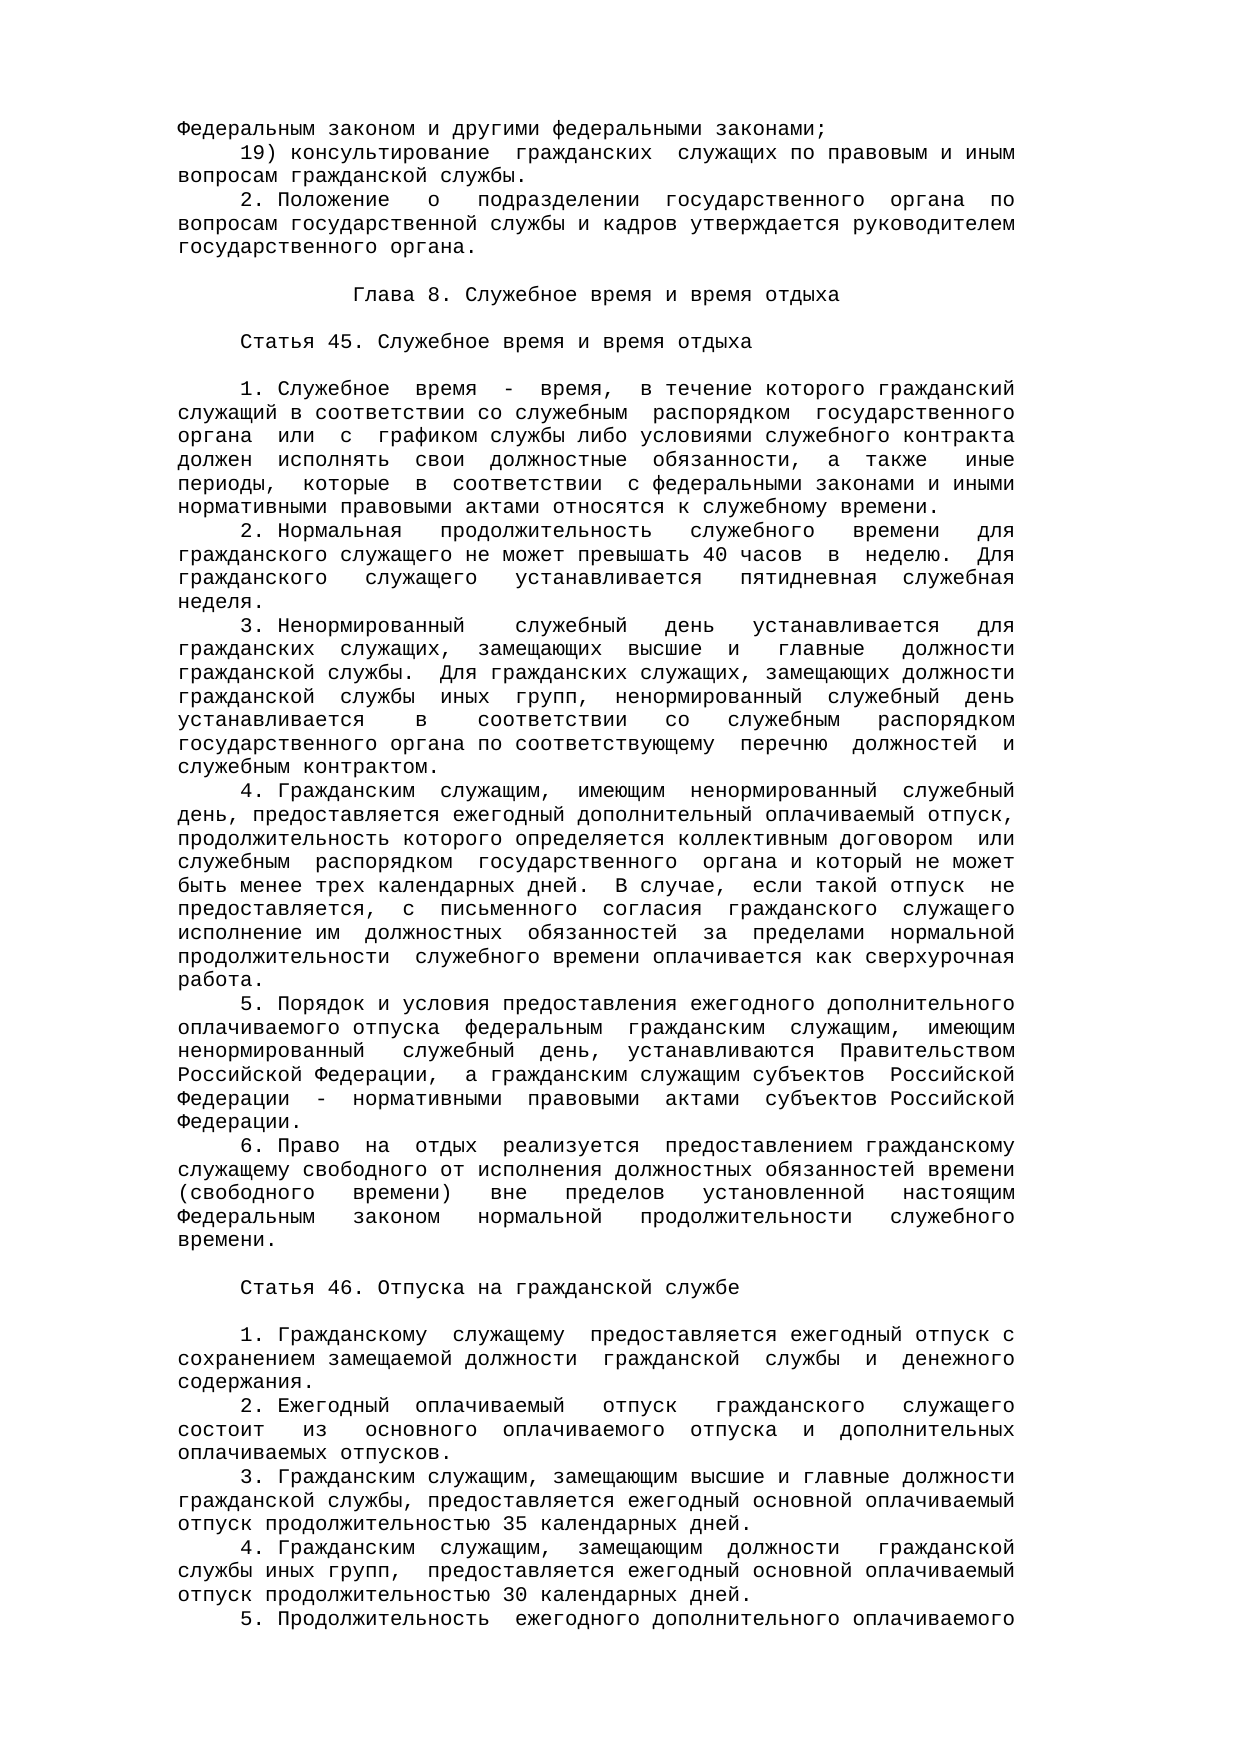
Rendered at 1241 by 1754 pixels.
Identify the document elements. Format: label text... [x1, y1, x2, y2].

text 5. Порядок и условия предоставления ежегодного дополнительного [177, 993, 1152, 1017]
text вопросам государственной службы и кадров утверждается руководителем [177, 213, 1152, 236]
text времени. [177, 1229, 1152, 1253]
text 2. Положение о подразделении государственного органа по [177, 189, 1152, 213]
text государственного органа. [177, 236, 1152, 260]
text исполнение им должностных обязанностей за пределами нормальной [177, 922, 1152, 946]
text 19) консультирование гражданских служащих по правовым и иным [177, 142, 1152, 165]
text государственного органа по соответствующему перечню должностей и [177, 733, 1152, 757]
text служащий в соответствии со служебным распорядком государственного [177, 402, 1152, 426]
text периоды, которые в соответствии с федеральными законами и иными [177, 473, 1152, 496]
text 1. Служебное время - время, в течение которого гражданский [177, 378, 1152, 402]
text неделя. [177, 591, 1152, 615]
text Федеральным законом и другими федеральными законами; [177, 118, 1152, 142]
text вопросам гражданской службы. [177, 165, 1152, 189]
text Российской Федерации, а гражданским служащим субъектов Российской [177, 1064, 1152, 1088]
text Федерации - нормативными правовыми актами субъектов Российской [177, 1088, 1152, 1111]
text должен исполнять свои должностные обязанности, а также иные [177, 449, 1152, 473]
text быть менее трех календарных дней. В случае, если такой отпуск не [177, 875, 1152, 898]
text нормативными правовыми актами относятся к служебному времени. [177, 496, 1152, 520]
text ненормированный служебный день, устанавливаются Правительством [177, 1040, 1152, 1064]
text (свободного времени) вне пределов установленной настоящим [177, 1182, 1152, 1206]
text гражданской службы. Для гражданских служащих, замещающих должности [177, 662, 1152, 686]
text 6. Право на отдых реализуется предоставлением гражданскому [177, 1135, 1152, 1158]
text 2. Ежегодный оплачиваемый отпуск гражданского служащего [177, 1395, 1152, 1419]
text продолжительности служебного времени оплачивается как сверхурочная [177, 946, 1152, 969]
text 1. Гражданскому служащему предоставляется ежегодный отпуск с [177, 1324, 1152, 1348]
text Федерации. [177, 1111, 1152, 1135]
text 3. Ненормированный служебный день устанавливается для [177, 615, 1152, 638]
text работа. [177, 969, 1152, 993]
text 4. Гражданским служащим, замещающим должности гражданской [177, 1537, 1152, 1561]
text 3. Гражданским служащим, замещающим высшие и главные должности [177, 1466, 1152, 1489]
text Глава 8. Служебное время и время отдыха [177, 284, 1152, 307]
text 2. Нормальная продолжительность служебного времени для [177, 520, 1152, 544]
text органа или с графиком службы либо условиями служебного контракта [177, 426, 1152, 449]
text Федеральным законом нормальной продолжительности служебного [177, 1206, 1152, 1229]
text служебным контрактом. [177, 757, 1152, 780]
text службы иных групп, предоставляется ежегодный основной оплачиваемый [177, 1561, 1152, 1584]
text гражданского служащего устанавливается пятидневная служебная [177, 567, 1152, 591]
text Статья 45. Служебное время и время отдыха [177, 331, 1152, 354]
text гражданских служащих, замещающих высшие и главные должности [177, 638, 1152, 662]
text оплачиваемых отпусков. [177, 1442, 1152, 1466]
text 4. Гражданским служащим, имеющим ненормированный служебный [177, 780, 1152, 804]
text состоит из основного оплачиваемого отпуска и дополнительных [177, 1419, 1152, 1442]
text гражданского служащего не может превышать 40 часов в неделю. Для [177, 544, 1152, 567]
text оплачиваемого отпуска федеральным гражданским служащим, имеющим [177, 1017, 1152, 1040]
text отпуск продолжительностью 30 календарных дней. [177, 1584, 1152, 1608]
text отпуск продолжительностью 35 календарных дней. [177, 1513, 1152, 1537]
text устанавливается в соответствии со служебным распорядком [177, 709, 1152, 733]
text 5. Продолжительность ежегодного дополнительного оплачиваемого [177, 1608, 1152, 1631]
text сохранением замещаемой должности гражданской службы и денежного [177, 1348, 1152, 1371]
text день, предоставляется ежегодный дополнительный оплачиваемый отпуск, [177, 804, 1152, 827]
text продолжительность которого определяется коллективным договором или [177, 827, 1152, 851]
text содержания. [177, 1371, 1152, 1395]
text служащему свободного от исполнения должностных обязанностей времени [177, 1158, 1152, 1182]
text служебным распорядком государственного органа и который не может [177, 851, 1152, 875]
text гражданской службы иных групп, ненормированный служебный день [177, 686, 1152, 709]
text предоставляется, с письменного согласия гражданского служащего [177, 898, 1152, 922]
text Статья 46. Отпуска на гражданской службе [177, 1277, 1152, 1300]
text гражданской службы, предоставляется ежегодный основной оплачиваемый [177, 1489, 1152, 1513]
